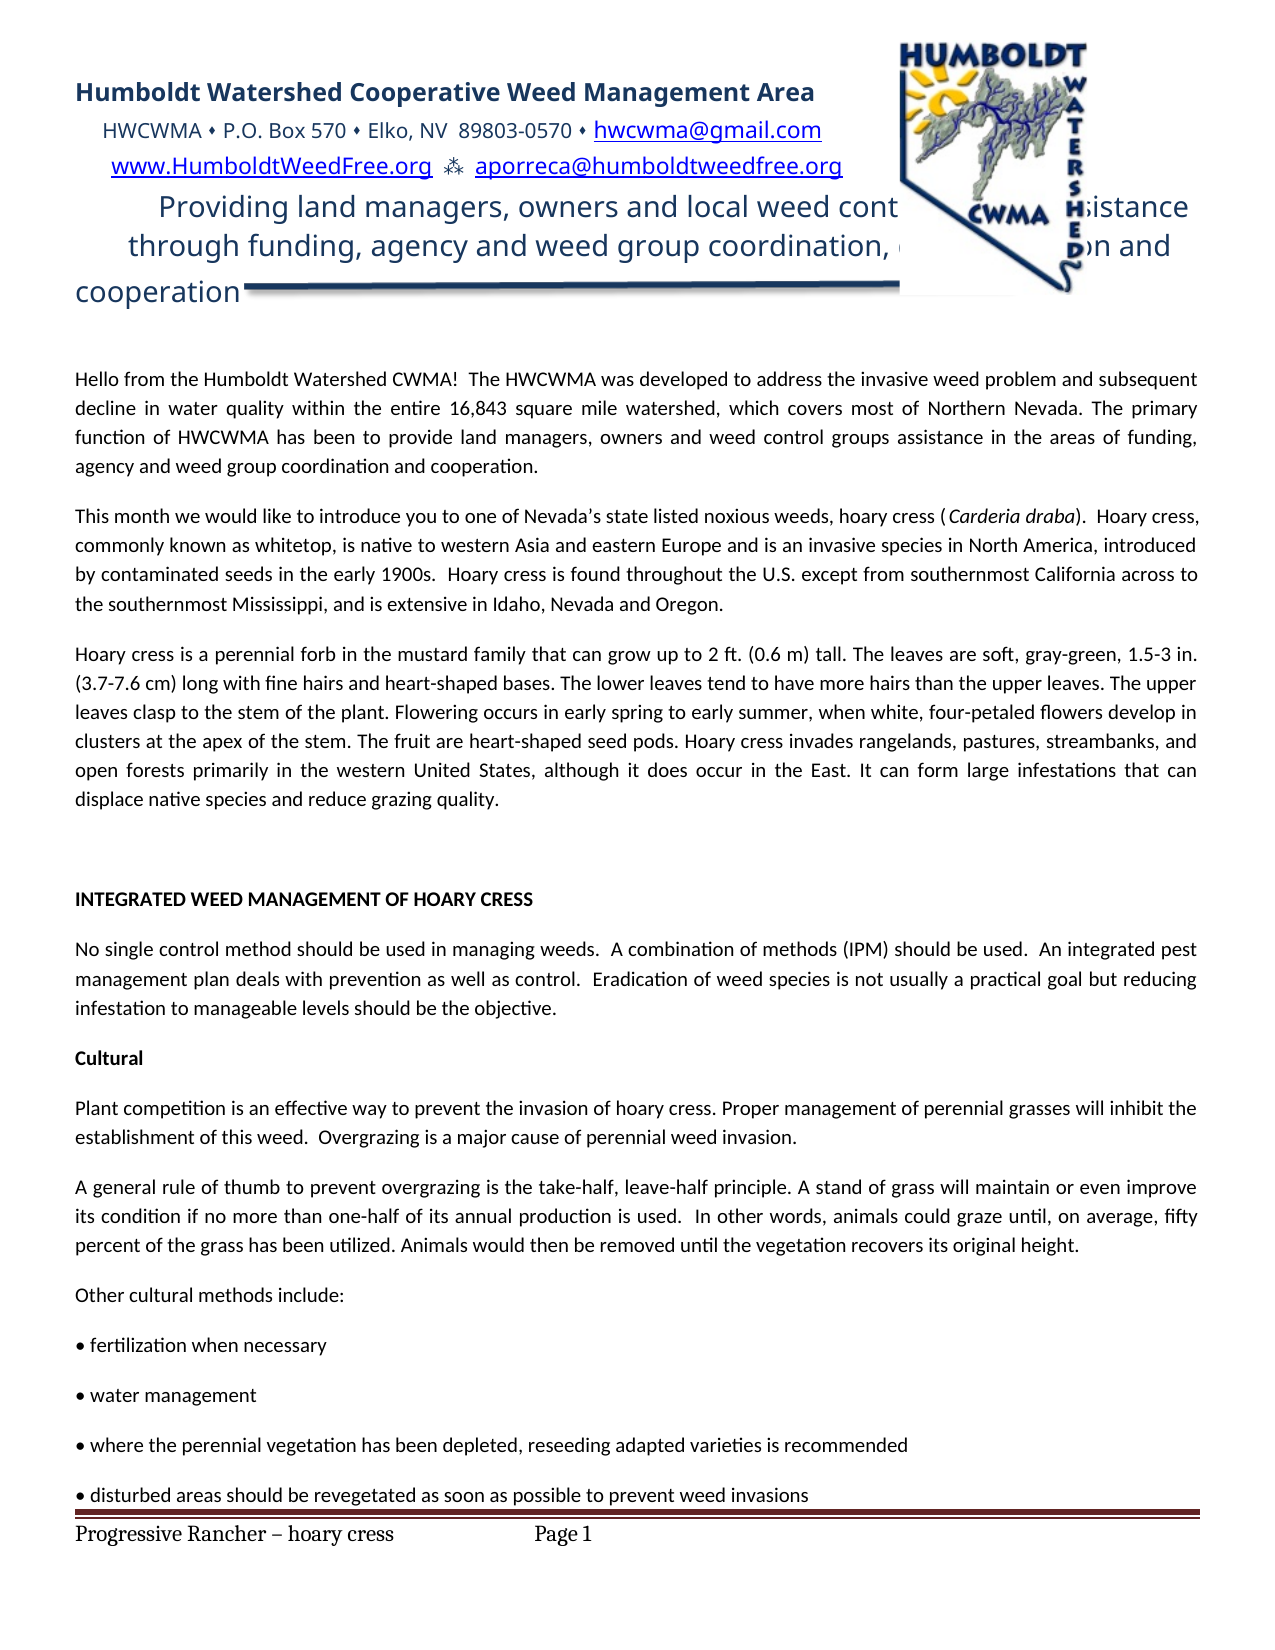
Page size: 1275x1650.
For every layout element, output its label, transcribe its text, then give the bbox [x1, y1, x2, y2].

text • water management [75, 1382, 1200, 1408]
text Cultural [75, 1045, 1200, 1070]
text No single control method should be used in managing weeds. A combination of methods (IPM) should be used. An integrated pest management plan deals with prevention as well as control. Eradication of weed species is not usually a practical goal but reducing infestation to manageable levels should be the objective. [75, 937, 1200, 1020]
text Hello from the Humboldt Watershed CWMA! The HWCWMA was developed to address the invasive weed problem and subsequent decline in water quality within the entire 16,843 square mile watershed, which covers most of Northern Nevada. The primary function of HWCWMA has been to provide land managers, owners and weed control groups assistance in the areas of funding, agency and weed group coordination and cooperation. [75, 366, 1200, 479]
text • fertilization when necessary [75, 1332, 1200, 1358]
text A general rule of thumb to prevent overgrazing is the take-half, leave-half principle. A stand of grass will maintain or even improve its condition if no more than one-half of its annual production is used. In other words, animals could graze until, on average, fifty percent of the grass has been utilized. Animals would then be removed until the vegetation recovers its original height. [75, 1174, 1200, 1258]
text Hoary cress is a perennial forb in the mustard family that can grow up to 2 ft. (0.6 m) tall. The leaves are soft, gray-green, 1.5-3 in. (3.7-7.6 cm) long with fine hairs and heart-shaped bases. The lower leaves tend to have more hairs than the upper leaves. The upper leaves clasp to the stem of the plant. Flowering occurs in early spring to early summer, when white, four-petaled flowers develop in clusters at the apex of the stem. The fruit are heart-shaped seed pods. Hoary cress invades rangelands, pastures, streambanks, and open forests primarily in the western United States, although it does occur in the East. It can form large infestations that can displace native species and reduce grazing quality. [75, 641, 1200, 812]
text • disturbed areas should be revegetated as soon as possible to prevent weed invasions [75, 1482, 1200, 1508]
picture [240, 40, 1087, 303]
text INTEGRATED WEED MANAGEMENT OF HOARY CRESS [75, 887, 1200, 912]
text Other cultural methods include: [75, 1282, 1200, 1308]
text Plant competition is an effective way to prevent the invasion of hoary cress. Proper management of perennial grasses will inhibit the establishment of this weed. Overgrazing is a major cause of perennial weed invasion. [75, 1095, 1200, 1149]
text • where the perennial vegetation has been depleted, reseeding adapted varieties is recommended [75, 1432, 1200, 1458]
text This month we would like to introduce you to one of Nevada’s state listed noxious weeds, hoary cress (Carderia draba). Hoary cress, commonly known as whitetop, is native to western Asia and eastern Europe and is an invasive species in North America, introduced by contaminated seeds in the early 1900s. Hoary cress is found throughout the U.S. except from southernmost California across to the southernmost Mississippi, and is extensive in Idaho, Nevada and Oregon. [75, 503, 1200, 616]
